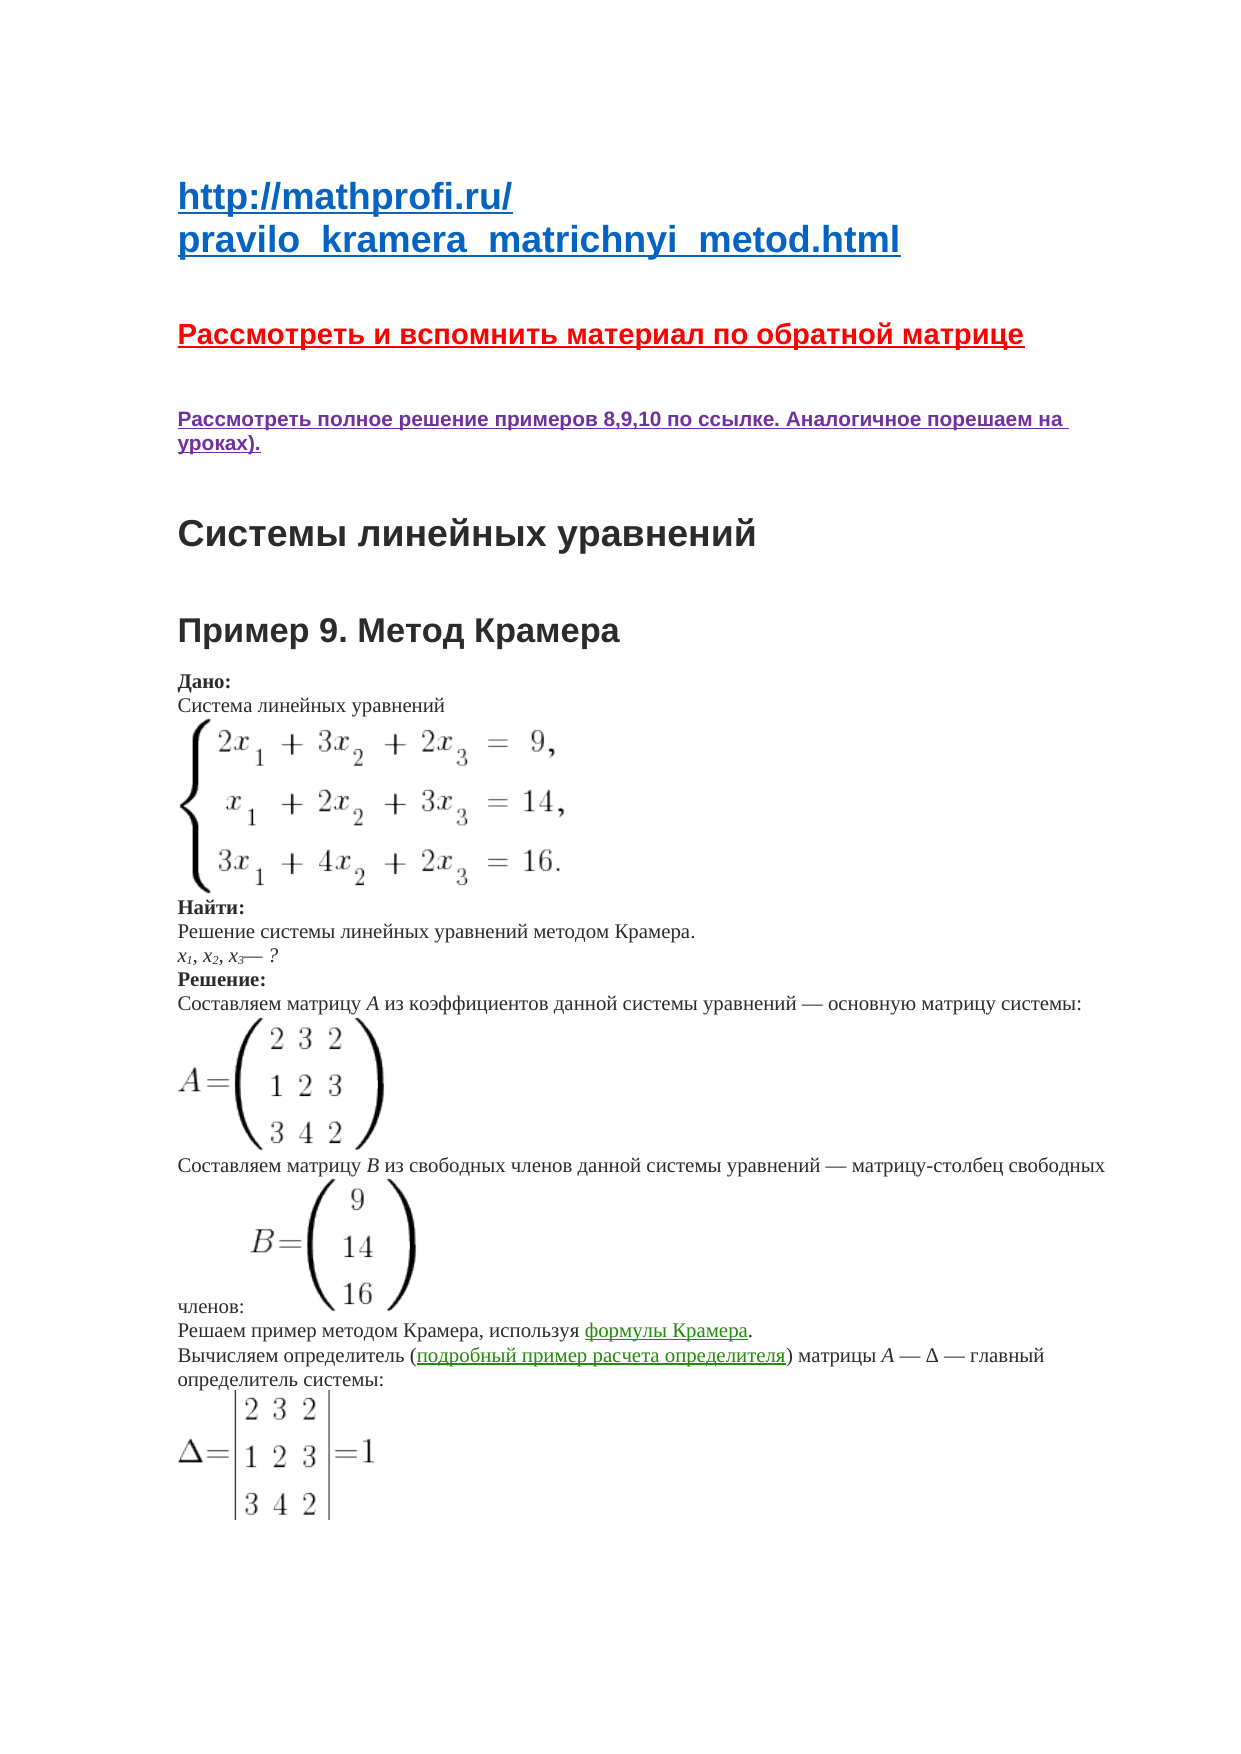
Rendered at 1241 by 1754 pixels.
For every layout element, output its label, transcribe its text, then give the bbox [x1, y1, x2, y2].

picture [177, 716, 574, 895]
picture [177, 1390, 377, 1520]
text Решение: Составляем матрицу A из коэффициентов данной системы уравнений — основную матрицу системы: [177, 967, 1152, 1152]
text Пример 9. Метод Крамера [177, 610, 1152, 650]
text Вычисляем определитель (подробный пример расчета определителя) матрицы A — Δ — главный определитель системы: [177, 1342, 1152, 1519]
picture [249, 1176, 421, 1314]
text Рассмотреть полное решение примеров 8,9,10 по ссылке. Аналогичное порешаем на уроках). [177, 407, 1152, 454]
text http://mathprofi.ru/pravilo_kramera_matrichnyi_metod.html [177, 174, 1152, 261]
text Составляем матрицу B из свободных членов данной системы уравнений — матрицу-столбец свободных членов: [177, 1152, 1152, 1318]
text Найти: Решение системы линейных уравнений методом Крамера. x1, x2, x3— ? [177, 895, 1152, 967]
picture [177, 1015, 389, 1153]
text Рассмотреть и вспомнить материал по обратной матрице [177, 317, 1152, 350]
text Системы линейных уравнений [177, 511, 1152, 554]
text Решаем пример методом Крамера, используя формулы Крамера. [177, 1318, 1152, 1342]
